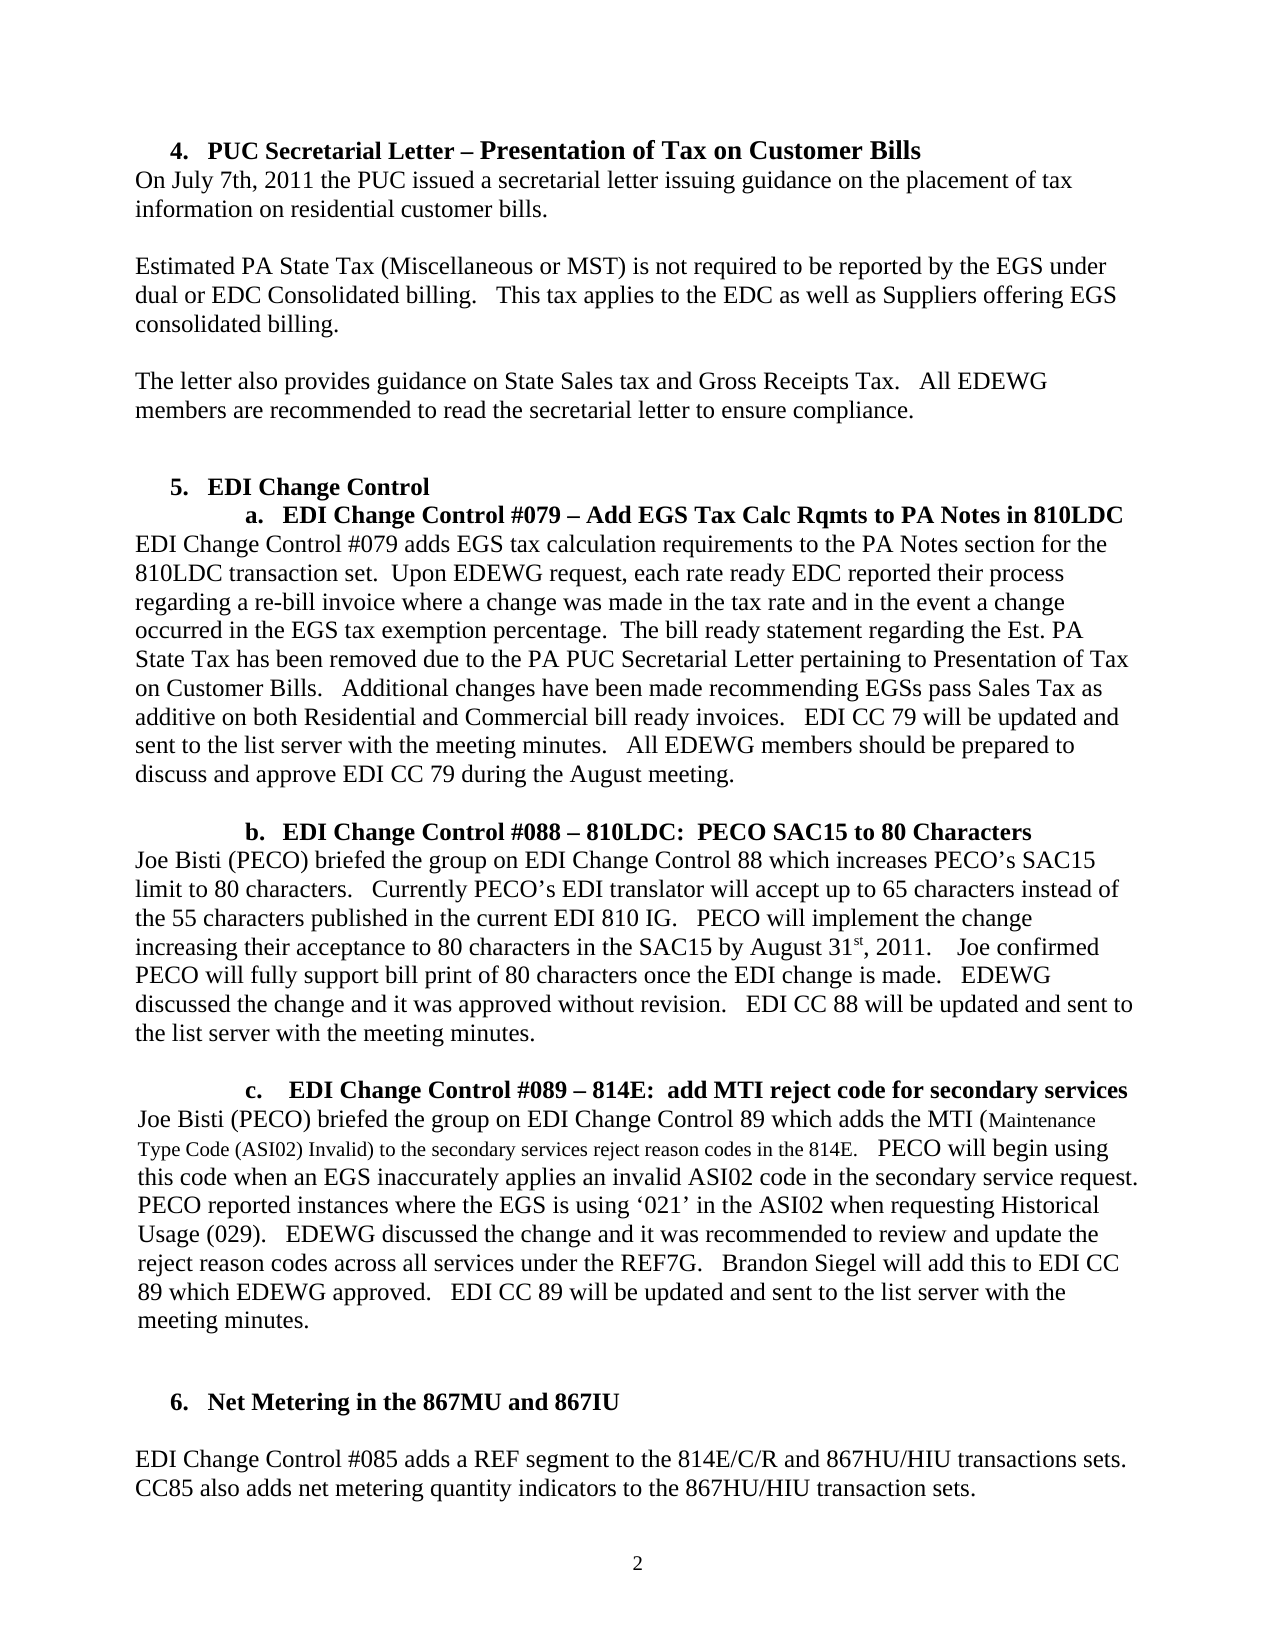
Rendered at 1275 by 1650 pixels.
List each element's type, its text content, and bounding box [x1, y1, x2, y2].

text The letter also provides guidance on State Sales tax and Gross Receipts Tax. All EDEWG members are recommended to read the secretarial letter to ensure compliance. [135, 366, 1140, 424]
subtitle Net Metering in the 867MU and 867IU [170, 1387, 1140, 1416]
subtitle PUC Secretarial Letter – Presentation of Tax on Customer Bills [170, 134, 1140, 165]
list Joe Bisti (PECO) briefed the group on EDI Change Control 89 which adds the MTI (Maintenance Type Code (ASI02) Invalid) to the secondary services reject reason codes in the 814E. PECO will begin using this code when an EGS inaccurately applies an invalid ASI02 code in the secondary service request. PECO reported instances where the EGS is using ‘021’ in the ASI02 when requesting Historical Usage (029). EDEWG discussed the change and it was recommended to review and update the reject reason codes across all services under the REF7G. Brandon Siegel will add this to EDI CC 89 which EDEWG approved. EDI CC 89 will be updated and sent to the list server with the meeting minutes. [137, 1104, 1140, 1334]
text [135, 1444, 1140, 1502]
text On July 7th, 2011 the PUC issued a secretarial letter issuing guidance on the placement of tax information on residential customer bills. [135, 165, 1140, 222]
subtitle EDI Change Control #079 – Add EGS Tax Calc Rqmts to PA Notes in 810LDC [245, 501, 1140, 529]
text EDI Change Control #079 adds EGS tax calculation requirements to the PA Notes section for the 810LDC transaction set. Upon EDEWG request, each rate ready EDC reported their process regarding a re-bill invoice where a change was made in the tax rate and in the event a change occurred in the EGS tax exemption percentage. The bill ready statement regarding the Est. PA State Tax has been removed due to the PA PUC Secretarial Letter pertaining to Presentation of Tax on Customer Bills. Additional changes have been made recommending EGSs pass Sales Tax as additive on both Residential and Commercial bill ready invoices. EDI CC 79 will be updated and sent to the list server with the meeting minutes. All EDEWG members should be prepared to discuss and approve EDI CC 79 during the August meeting. [135, 529, 1140, 788]
subtitle EDI Change Control [170, 472, 1140, 501]
text Joe Bisti (PECO) briefed the group on EDI Change Control 88 which increases PECO’s SAC15 limit to 80 characters. Currently PECO’s EDI translator will accept up to 65 characters instead of the 55 characters published in the current EDI 810 IG. PECO will implement the change increasing their acceptance to 80 characters in the SAC15 by August 31st, 2011. Joe confirmed PECO will fully support bill print of 80 characters once the EDI change is made. EDEWG discussed the change and it was approved without revision. EDI CC 88 will be updated and sent to the list server with the meeting minutes. [135, 846, 1140, 1047]
subtitle EDI Change Control #089 – 814E: add MTI reject code for secondary services [245, 1076, 1140, 1104]
text Estimated PA State Tax (Miscellaneous or MST) is not required to be reported by the EGS under dual or EDC Consolidated billing. This tax applies to the EDC as well as Suppliers offering EGS consolidated billing. [135, 251, 1140, 337]
subtitle EDI Change Control #088 – 810LDC: PECO SAC15 to 80 Characters [245, 817, 1140, 846]
